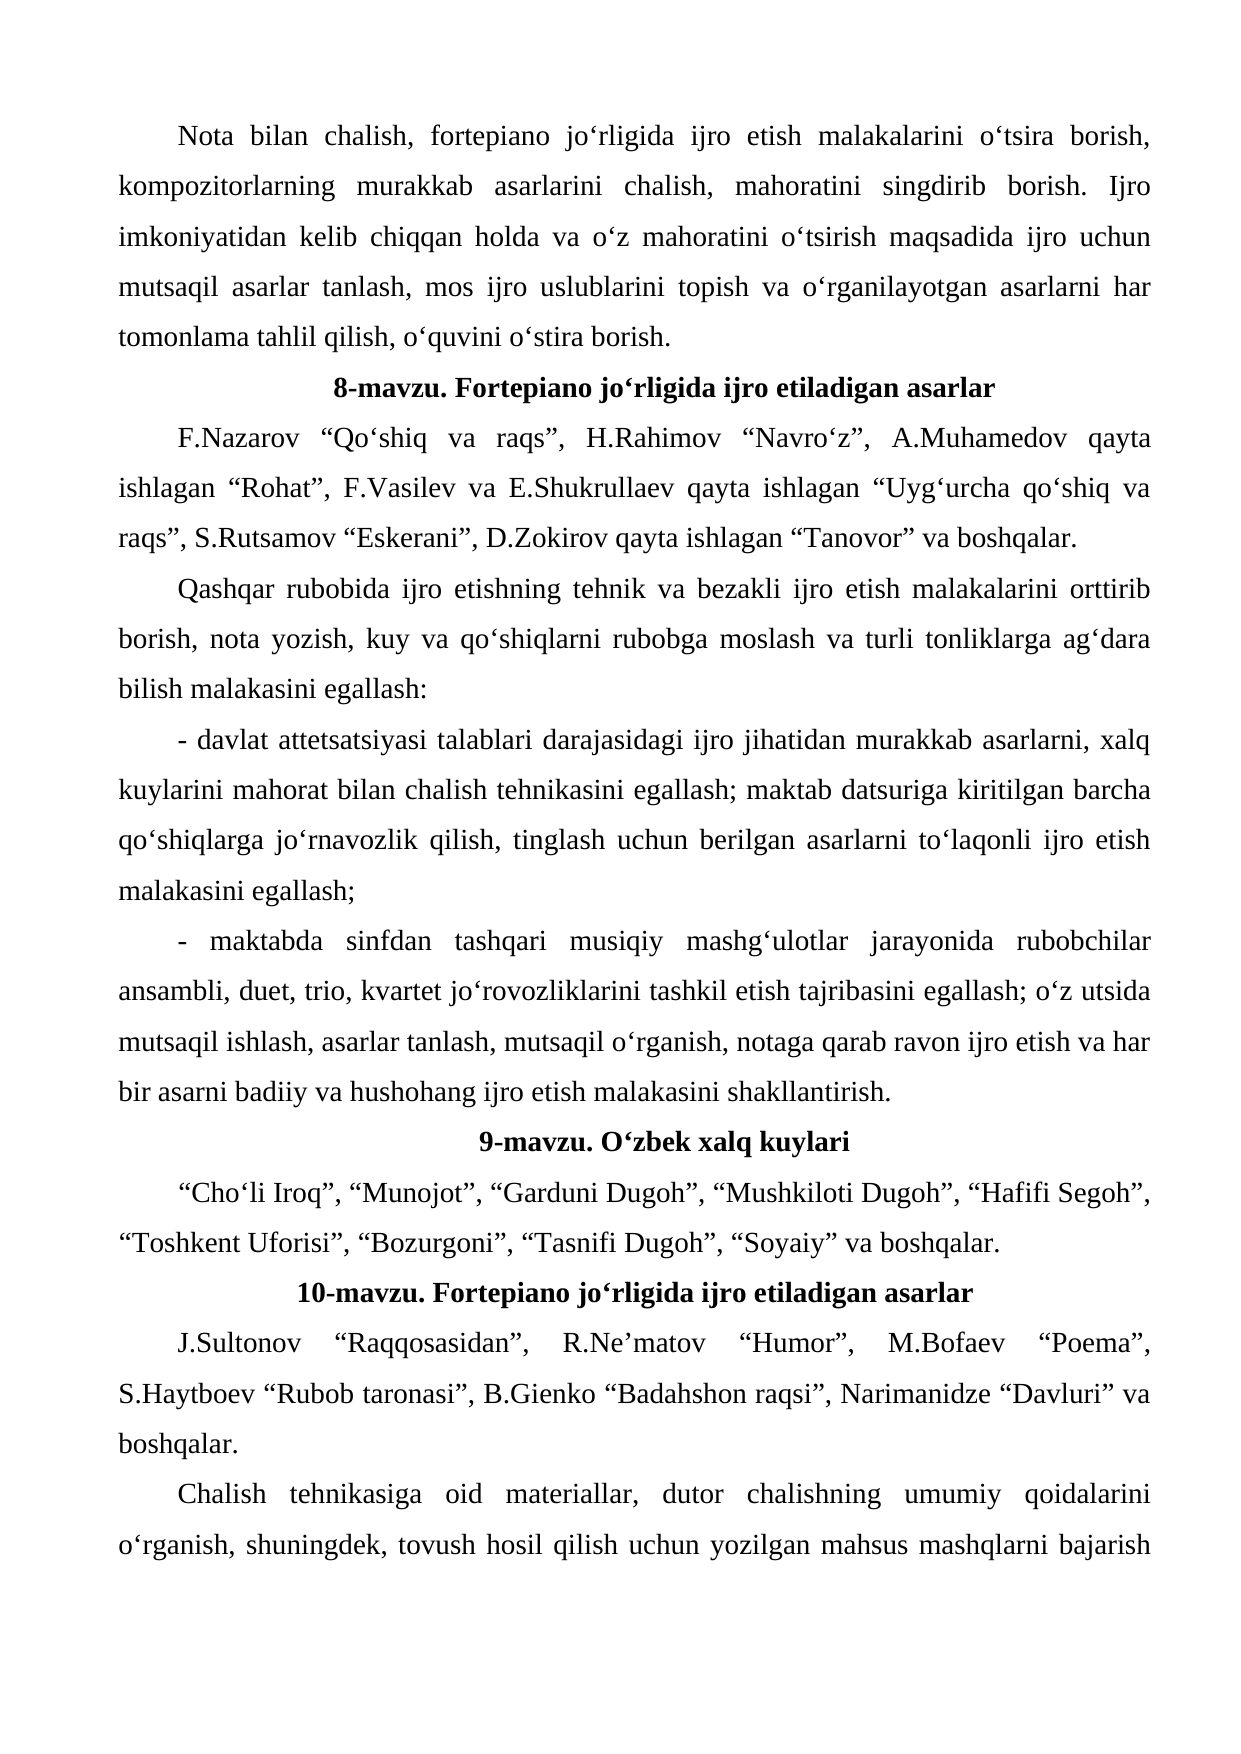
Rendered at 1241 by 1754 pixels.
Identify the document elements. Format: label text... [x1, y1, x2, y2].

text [118, 1477, 1152, 1560]
text “Cho‘li Iroq”, “Munojot”, “Garduni Dugoh”, “Mushkiloti Dugoh”, “Hafifi Segoh”, “Toshkent Uforisi”, “Bozurgoni”, “Tasnifi Dugoh”, “Soyaiy” va boshqalar. 10-mavzu. Fortepiano jo‘rligida ijro etiladigan asarlar [118, 1175, 1152, 1309]
text - davlat attetsatsiyasi talablari darajasidagi ijro jihatidan murakkab asarlarni, xalq kuylarini mahorat bilan chalish tehnikasini egallash; maktab datsuriga kiritilgan barcha qo‘shiqlarga jo‘rnavozlik qilish, tinglash uchun berilgan asarlarni to‘laqonli ijro etish malakasini egallash; [118, 722, 1152, 906]
text Nota bilan chalish, fortepiano jo‘rligida ijro etish malakalarini o‘tsira borish, kompozitorlarning murakkab asarlarini chalish, mahoratini singdirib borish. Ijro imkoniyatidan kelib chiqqan holda va o‘z mahoratini o‘tsirish maqsadida ijro uchun mutsaqil asarlar tanlash, mos ijro uslublarini topish va o‘rganilayotgan asarlarni har tomonlama tahlil qilish, o‘quvini o‘stira borish. [118, 118, 1152, 353]
text 8-mavzu. Fortepiano jo‘rligida ijro etiladigan asarlar [118, 370, 1152, 403]
text J.Sultonov “Raqqosasidan”, R.Ne’matov “Humor”, M.Bofaev “Poema”, S.Haytboev “Rubob taronasi”, B.Gienko “Badahshon raqsi”, Narimanidze “Davluri” va boshqalar. [118, 1326, 1152, 1460]
text 9-mavzu. O‘zbek xalq kuylari [118, 1124, 1152, 1158]
text F.Nazarov “Qo‘shiq va raqs”, H.Rahimov “Navro‘z”, A.Muhamedov qayta ishlagan “Rohat”, F.Vasilev va E.Shukrullaev qayta ishlagan “Uyg‘urcha qo‘shiq va raqs”, S.Rutsamov “Eskerani”, D.Zokirov qayta ishlagan “Tanovor” va boshqalar. [118, 420, 1152, 554]
text Qashqar rubobida ijro etishning tehnik va bezakli ijro etish malakalarini orttirib borish, nota yozish, kuy va qo‘shiqlarni rubobga moslash va turli tonliklarga ag‘dara bilish malakasini egallash: [118, 571, 1152, 705]
text - maktabda sinfdan tashqari musiqiy mashg‘ulotlar jarayonida rubobchilar ansambli, duet, trio, kvartet jo‘rovozliklarini tashkil etish tajribasini egallash; o‘z utsida mutsaqil ishlash, asarlar tanlash, mutsaqil o‘rganish, notaga qarab ravon ijro etish va har bir asarni badiiy va hushohang ijro etish malakasini shakllantirish. [118, 923, 1152, 1108]
